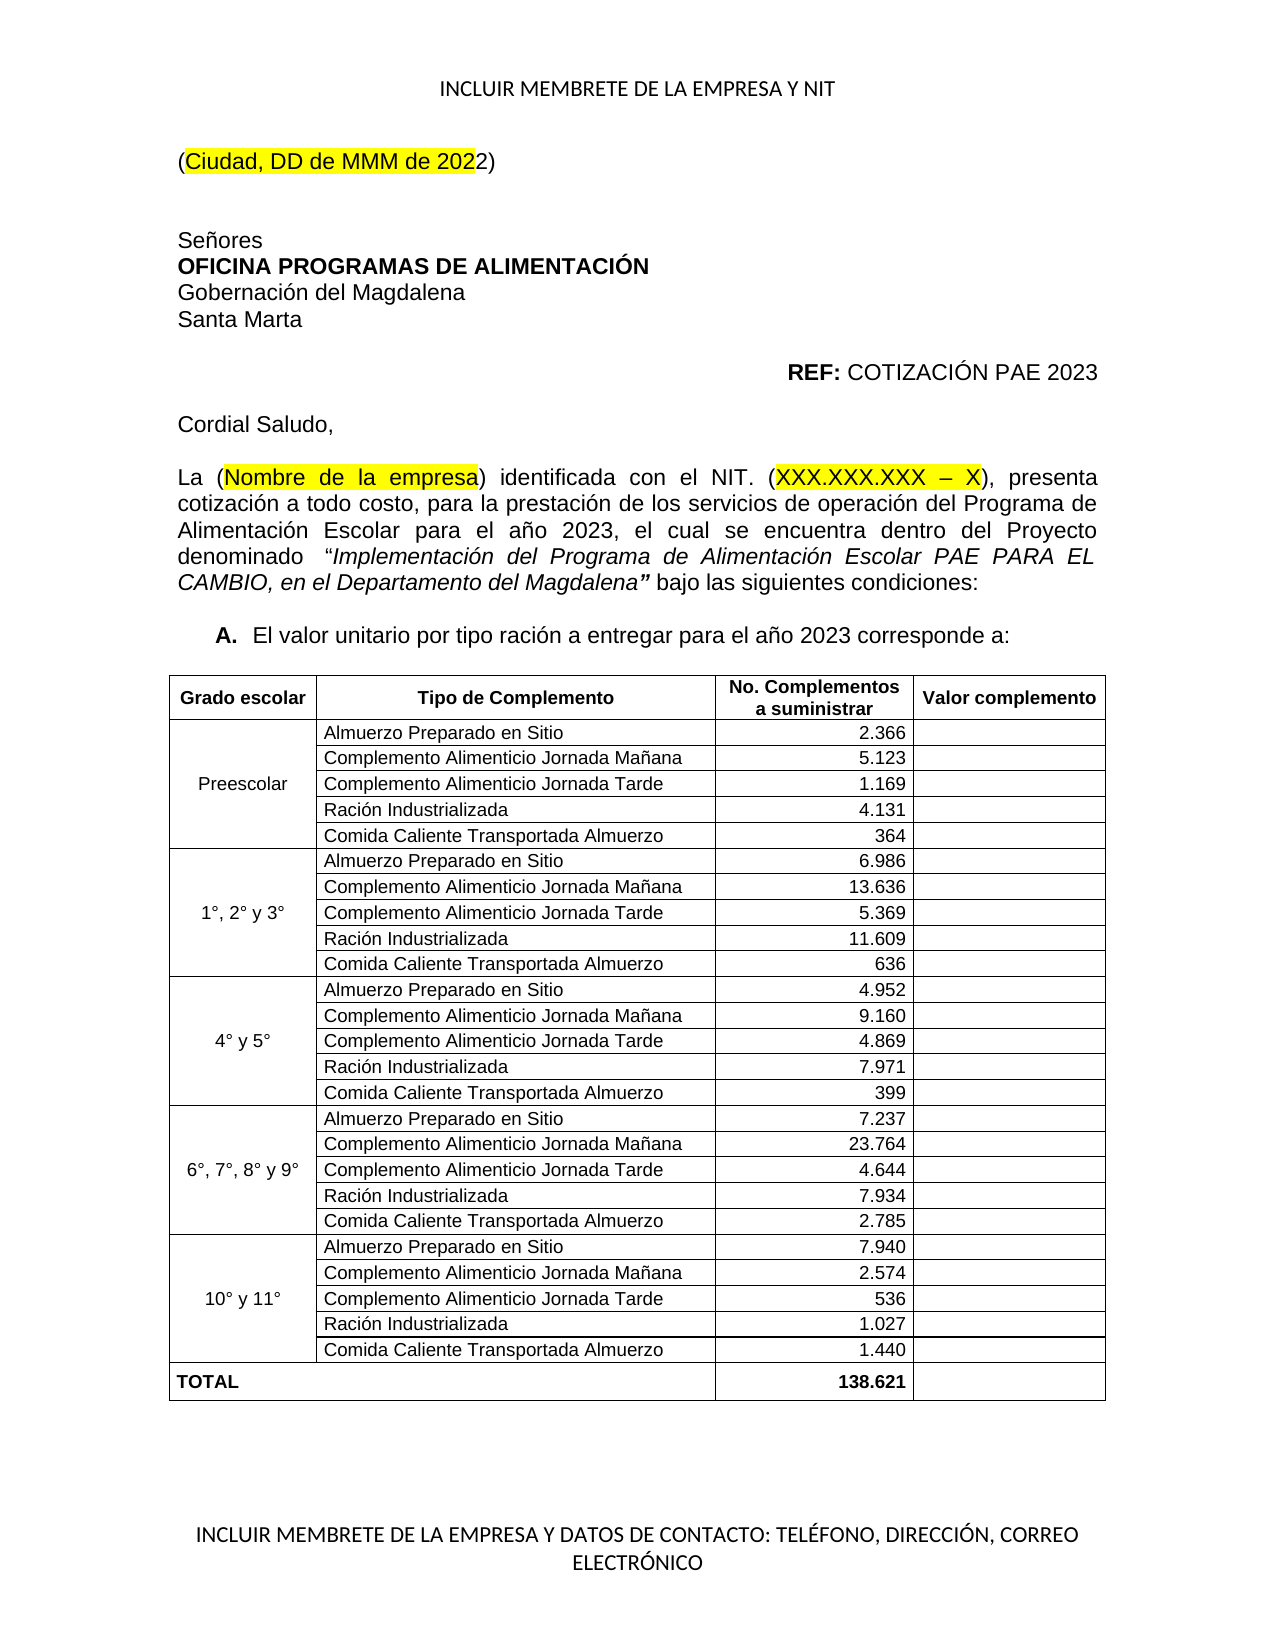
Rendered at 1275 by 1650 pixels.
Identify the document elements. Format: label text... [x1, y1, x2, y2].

table_cell [914, 1054, 1105, 1079]
table_cell Complemento Alimenticio Jornada Tarde [317, 1157, 715, 1182]
table_cell [914, 1029, 1105, 1053]
table_cell 7.940 [716, 1235, 913, 1259]
text Señores [177, 227, 1098, 253]
text Cordial Saludo, [177, 411, 1098, 437]
table_cell [914, 900, 1105, 925]
table_cell Comida Caliente Transportada Almuerzo [317, 1209, 715, 1233]
table_cell Complemento Alimenticio Jornada Tarde [317, 900, 715, 925]
table_header Valor complemento [914, 676, 1105, 719]
table_cell 7.971 [716, 1054, 913, 1079]
table_cell [914, 1286, 1105, 1311]
table_cell 138.621 [716, 1363, 913, 1400]
table_cell [914, 746, 1105, 770]
table_cell [914, 1363, 1105, 1400]
table_cell [914, 797, 1105, 822]
table_cell 636 [716, 951, 913, 976]
table_cell 4.131 [716, 797, 913, 822]
table_cell [914, 1106, 1105, 1131]
text REF: COTIZACIÓN PAE 2023 [177, 358, 1098, 385]
table_cell 7.934 [716, 1183, 913, 1208]
text Santa Marta [177, 306, 1098, 332]
table_cell Ración Industrializada [317, 1183, 715, 1208]
table_cell 364 [716, 823, 913, 847]
table_cell Almuerzo Preparado en Sitio [317, 720, 715, 744]
table_cell Complemento Alimenticio Jornada Mañana [317, 1003, 715, 1028]
table_cell Preescolar [170, 720, 316, 847]
text OFICINA PROGRAMAS DE ALIMENTACIÓN [177, 253, 1098, 279]
table_cell Ración Industrializada [317, 797, 715, 822]
table_cell 5.123 [716, 746, 913, 770]
table_header No. Complementos a suministrar [716, 676, 913, 719]
table_cell 4.952 [716, 977, 913, 1002]
table_cell 1°, 2° y 3° [170, 849, 316, 976]
table_cell 2.574 [716, 1260, 913, 1285]
table_cell [914, 823, 1105, 847]
table_cell Almuerzo Preparado en Sitio [317, 977, 715, 1002]
table_cell 2.366 [716, 720, 913, 744]
table_cell 2.785 [716, 1209, 913, 1233]
table_cell [914, 849, 1105, 873]
table_cell Complemento Alimenticio Jornada Mañana [317, 1260, 715, 1285]
table_cell 4° y 5° [170, 977, 316, 1105]
table_cell 23.764 [716, 1132, 913, 1156]
table_cell Comida Caliente Transportada Almuerzo [317, 1080, 715, 1105]
table_cell Almuerzo Preparado en Sitio [317, 1235, 715, 1259]
table_cell [914, 1080, 1105, 1105]
table_cell Ración Industrializada [317, 1054, 715, 1079]
text La (Nombre de la empresa) identificada con el NIT. (XXX.XXX.XXX – X), presenta cotización a todo costo, para la prestación de los servicios de operación del Programa de Alimentación Escolar para el año 2023, el cual se encuentra dentro del Proyecto denominado “Implementación del Programa de Alimentación Escolar PAE PARA EL CAMBIO, en el Departamento del Magdalena” bajo las siguientes condiciones: [177, 464, 1098, 596]
table_cell [914, 1003, 1105, 1028]
table_cell Comida Caliente Transportada Almuerzo [317, 823, 715, 847]
table_cell 4.644 [716, 1157, 913, 1182]
table_cell 11.609 [716, 926, 913, 950]
table_cell 1.169 [716, 771, 913, 796]
list El valor unitario por tipo ración a entregar para el año 2023 corresponde a: [215, 622, 1098, 648]
table_cell 9.160 [716, 1003, 913, 1028]
table_cell Complemento Alimenticio Jornada Mañana [317, 874, 715, 899]
table_cell 10° y 11° [170, 1235, 316, 1362]
table_cell Almuerzo Preparado en Sitio [317, 849, 715, 873]
table_cell [914, 951, 1105, 976]
table_cell 4.869 [716, 1029, 913, 1053]
table_cell 1.440 [716, 1338, 913, 1362]
table_cell Comida Caliente Transportada Almuerzo [317, 951, 715, 976]
table_cell 6.986 [716, 849, 913, 873]
table_cell [914, 1132, 1105, 1156]
table_cell TOTAL [170, 1363, 715, 1400]
table_cell 7.237 [716, 1106, 913, 1131]
table_cell [914, 1209, 1105, 1233]
table_cell [914, 720, 1105, 744]
table_cell 536 [716, 1286, 913, 1311]
table_cell Comida Caliente Transportada Almuerzo [317, 1338, 715, 1362]
table_cell 399 [716, 1080, 913, 1105]
table_cell [914, 771, 1105, 796]
table_cell 6°, 7°, 8° y 9° [170, 1106, 316, 1233]
table_cell [914, 977, 1105, 1002]
table_cell 13.636 [716, 874, 913, 899]
table_cell [914, 1260, 1105, 1285]
table_header Tipo de Complemento [317, 676, 715, 719]
table_header Grado escolar [170, 676, 316, 719]
table_cell [914, 874, 1105, 899]
table_cell Complemento Alimenticio Jornada Mañana [317, 1132, 715, 1156]
table_cell Complemento Alimenticio Jornada Tarde [317, 771, 715, 796]
table_cell [914, 1183, 1105, 1208]
table_cell [914, 926, 1105, 950]
table_cell [914, 1157, 1105, 1182]
table_cell Complemento Alimenticio Jornada Tarde [317, 1286, 715, 1311]
table_cell Complemento Alimenticio Jornada Tarde [317, 1029, 715, 1053]
table_cell Complemento Alimenticio Jornada Mañana [317, 746, 715, 770]
table_cell [914, 1338, 1105, 1362]
table_cell Ración Industrializada [317, 1312, 715, 1336]
table_cell 5.369 [716, 900, 913, 925]
text (Ciudad, DD de MMM de 2022) [475, 148, 1098, 174]
text Gobernación del Magdalena [177, 279, 1098, 306]
table_cell 1.027 [716, 1312, 913, 1336]
table_cell [914, 1312, 1105, 1336]
table_cell [914, 1235, 1105, 1259]
table_cell Almuerzo Preparado en Sitio [317, 1106, 715, 1131]
table_cell Ración Industrializada [317, 926, 715, 950]
